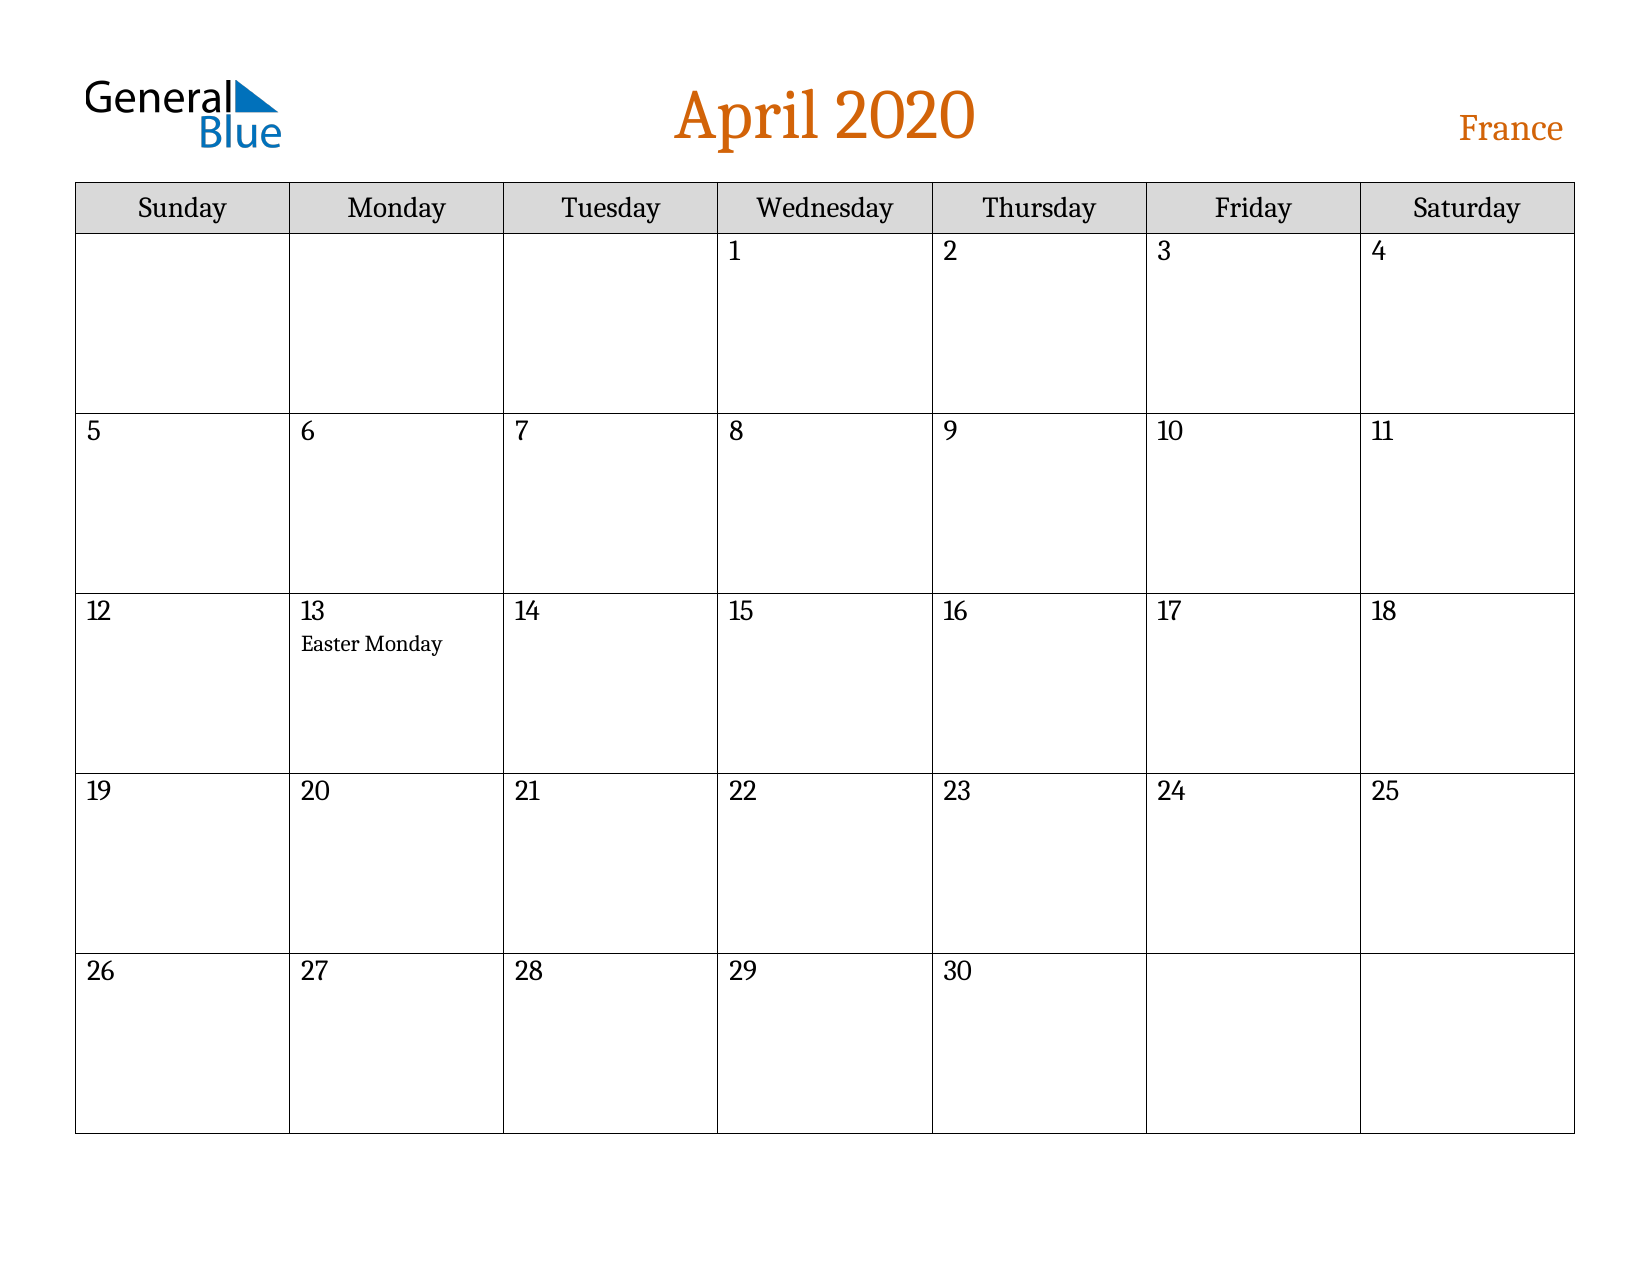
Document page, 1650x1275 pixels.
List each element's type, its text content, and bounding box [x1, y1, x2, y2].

table_cell 22 [718, 774, 932, 810]
picture [86, 80, 281, 148]
table_cell [290, 990, 503, 1133]
table_cell [76, 630, 289, 773]
table_cell 16 [933, 594, 1146, 630]
table_cell [933, 810, 1146, 953]
table_cell 1 [718, 234, 932, 270]
table_cell 29 [718, 954, 932, 990]
table_cell 2 [933, 234, 1146, 270]
table_cell 9 [933, 414, 1146, 450]
table_cell [290, 270, 503, 413]
table_cell [76, 990, 289, 1133]
table_cell 12 [76, 594, 289, 630]
table_cell 28 [504, 954, 717, 990]
table_cell 5 [76, 414, 289, 450]
table_cell 19 [76, 774, 289, 810]
table_cell 13 [290, 594, 503, 630]
table_cell [504, 990, 717, 1133]
table_cell 15 [718, 594, 932, 630]
table_cell 20 [290, 774, 503, 810]
table_cell [1361, 450, 1574, 593]
table_cell [1361, 990, 1574, 1133]
table_cell Saturday [1361, 183, 1574, 233]
table_cell 25 [1361, 774, 1574, 810]
table_cell 27 [290, 954, 503, 990]
table_cell 21 [504, 774, 717, 810]
table_cell [718, 450, 932, 593]
table_cell [504, 270, 717, 413]
table_cell [1361, 630, 1574, 773]
table_cell Easter Monday [290, 630, 503, 773]
table_cell [76, 450, 289, 593]
table_cell [1147, 450, 1360, 593]
table_cell [1147, 810, 1360, 953]
table_cell Friday [1147, 183, 1360, 233]
table_cell [76, 270, 289, 413]
table_cell Monday [290, 183, 503, 233]
table_cell [504, 630, 717, 773]
table_cell [933, 270, 1146, 413]
table_cell [504, 810, 717, 953]
table_cell [290, 450, 503, 593]
table_cell 17 [1147, 594, 1360, 630]
table_cell [1361, 954, 1574, 990]
table_cell 6 [290, 414, 503, 450]
table_cell [718, 630, 932, 773]
table_cell 10 [1147, 414, 1360, 450]
table_cell 30 [933, 954, 1146, 990]
table_cell 24 [1147, 774, 1360, 810]
table_cell [933, 630, 1146, 773]
table_cell [504, 450, 717, 593]
table_cell 23 [933, 774, 1146, 810]
table_header April 2020 [504, 75, 1146, 182]
table_cell [1147, 270, 1360, 413]
table_cell [76, 234, 289, 270]
table_cell 26 [76, 954, 289, 990]
table_cell [1361, 270, 1574, 413]
table_header [76, 75, 503, 182]
table_cell [718, 990, 932, 1133]
table_cell 4 [1361, 234, 1574, 270]
table_cell [933, 990, 1146, 1133]
table_cell Tuesday [504, 183, 717, 233]
table_cell Thursday [933, 183, 1146, 233]
table_cell 3 [1147, 234, 1360, 270]
table_cell [933, 450, 1146, 593]
table_cell 8 [718, 414, 932, 450]
table_cell [1361, 810, 1574, 953]
table_cell [1147, 954, 1360, 990]
table_cell 18 [1361, 594, 1574, 630]
table_cell 11 [1361, 414, 1574, 450]
table_cell [1147, 990, 1360, 1133]
table_cell [290, 234, 503, 270]
table_cell [1147, 630, 1360, 773]
table_cell [76, 810, 289, 953]
table_cell [718, 270, 932, 413]
table_cell Wednesday [718, 183, 932, 233]
table_cell 7 [504, 414, 717, 450]
table_cell [718, 810, 932, 953]
table_cell [290, 810, 503, 953]
table_header France [1146, 75, 1574, 182]
table_cell 14 [504, 594, 717, 630]
table_cell [504, 234, 717, 270]
table_cell Sunday [76, 183, 289, 233]
